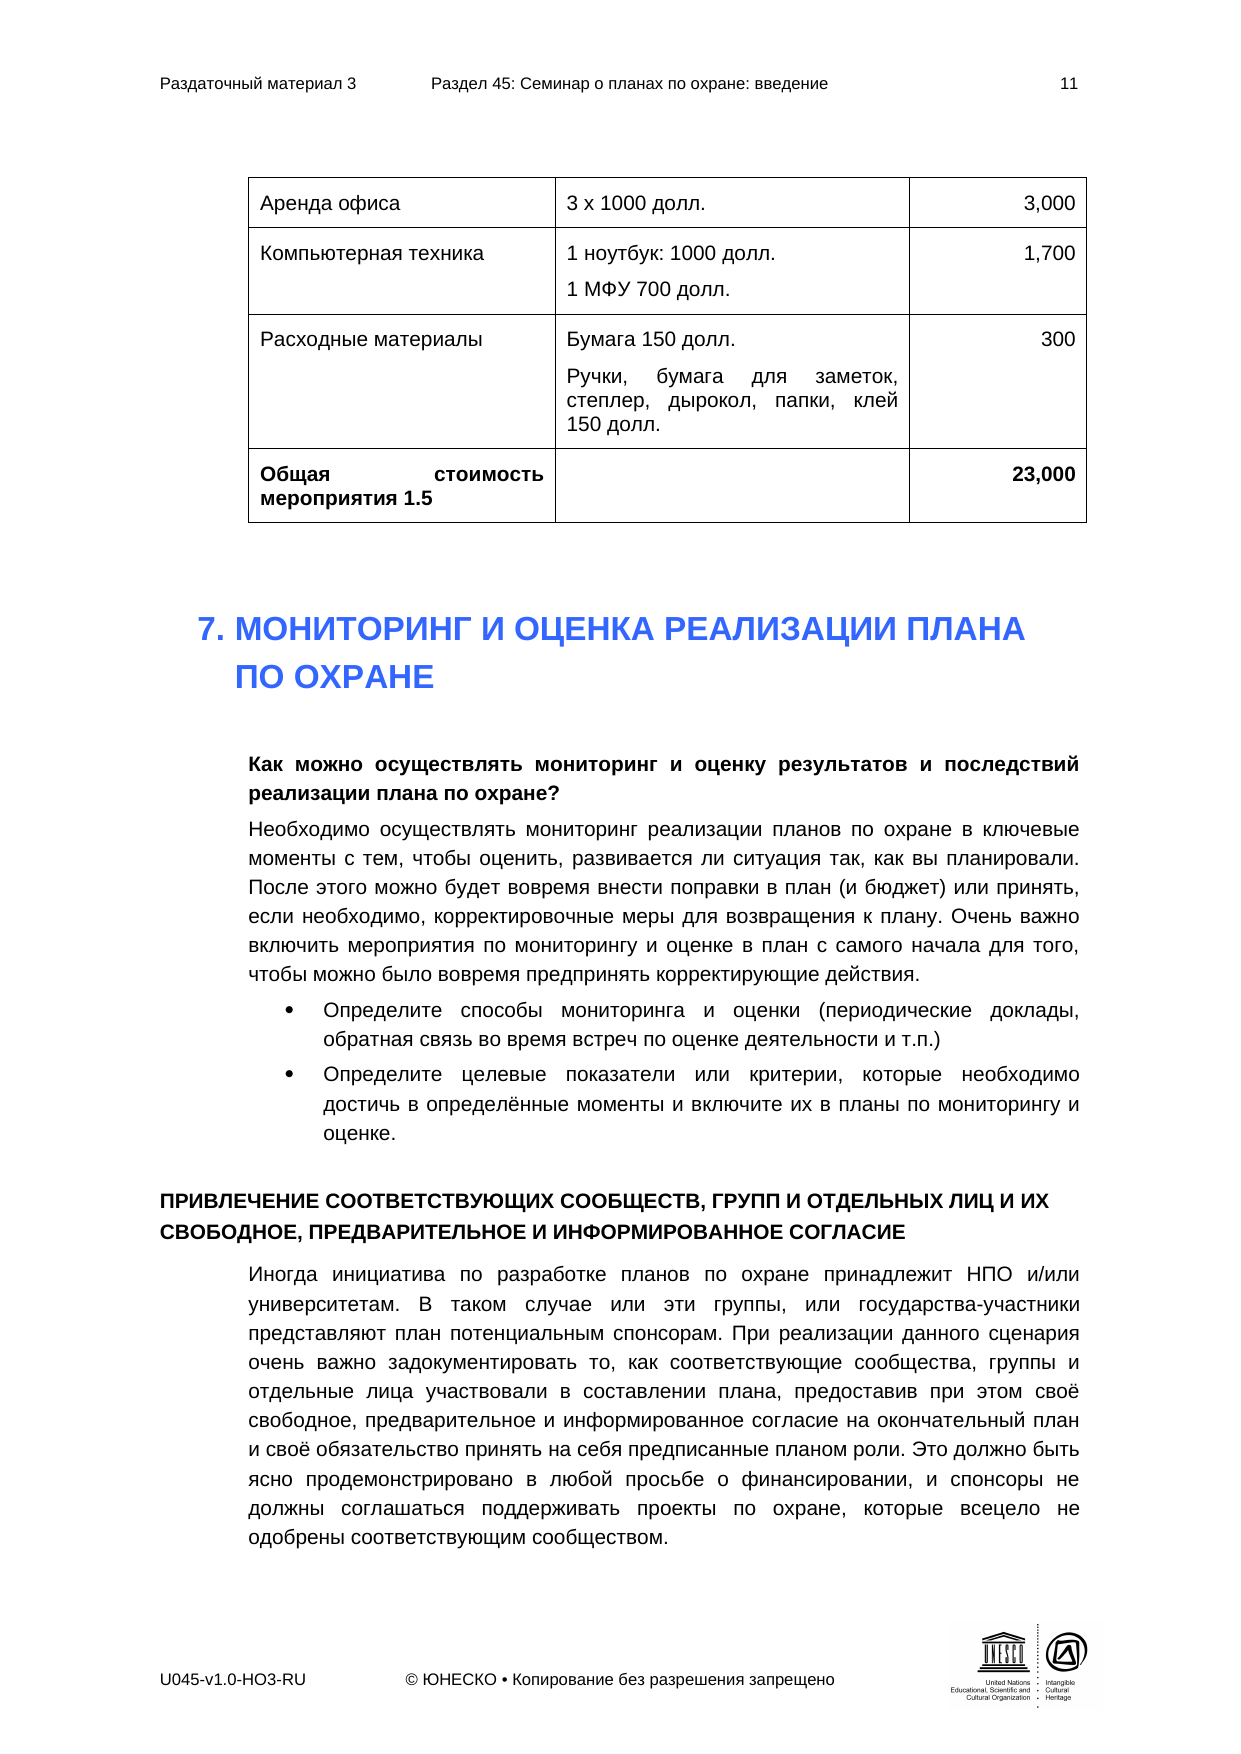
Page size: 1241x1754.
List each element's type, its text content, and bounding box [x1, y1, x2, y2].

table_cell 23,000 [910, 449, 1086, 522]
list мониторинг и оценка реализации плана по охране [197, 602, 1081, 698]
list Определите способы мониторинга и оценки (периодические доклады, обратная связь во время встреч по оценке деятельности и т.п.) [286, 994, 1081, 1052]
subtitle привлечение соответствующих сообществ, групп и отдельных лиц и их свободное, предварительное и информированное согласие [159, 1183, 1081, 1246]
table_cell 1 ноутбук: 1000 долл. 1 МФУ 700 долл. [556, 228, 909, 314]
text Необходимо осуществлять мониторинг реализации планов по охране в ключевые моменты с тем, чтобы оценить, развивается ли ситуация так, как вы планировали. После этого можно будет вовремя внести поправки в план (и бюджет) или принять, если необходимо, корректировочные меры для возвращения к плану. Очень важно включить мероприятия по мониторингу и оценке в план с самого начала для того, чтобы можно было вовремя предпринять корректирующие действия. [248, 813, 1081, 988]
table_cell Аренда офиса [249, 178, 555, 227]
table_cell [556, 449, 909, 522]
table_cell Компьютерная техника [249, 228, 555, 314]
table_cell 3 x 1000 долл. [556, 178, 909, 227]
table_cell Бумага 150 долл. Ручки, бумага для заметок, степлер, дырокол, папки, клей 150 долл. [556, 315, 909, 448]
table_cell 1,700 [910, 228, 1086, 314]
list Определите целевые показатели или критерии, которые необходимо достичь в определённые моменты и включите их в планы по мониторингу и оценке. [286, 1058, 1081, 1146]
table_cell Общая стоимость мероприятия 1.5 [249, 449, 555, 522]
text Иногда инициатива по разработке планов по охране принадлежит НПО и/или университетам. В таком случае или эти группы, или государства-участники представляют план потенциальным спонсорам. При реализации данного сценария очень важно задокументировать то, как соответствующие сообщества, группы и отдельные лица участвовали в составлении плана, предоставив при этом своё свободное, предварительное и информированное согласие на окончательный план и своё обязательство принять на себя предписанные планом роли. Это должно быть ясно продемонстрировано в любой просьбе о финансировании, и спонсоры не должны соглашаться поддерживать проекты по охране, которые всецело не одобрены соответствующим сообществом. [248, 1258, 1081, 1550]
picture [947, 1621, 1103, 1710]
table_cell Расходные материалы [249, 315, 555, 448]
text Как можно осуществлять мониторинг и оценку результатов и последствий реализации плана по охране? [248, 748, 1081, 806]
table_cell 3,000 [910, 178, 1086, 227]
table_cell 300 [910, 315, 1086, 448]
